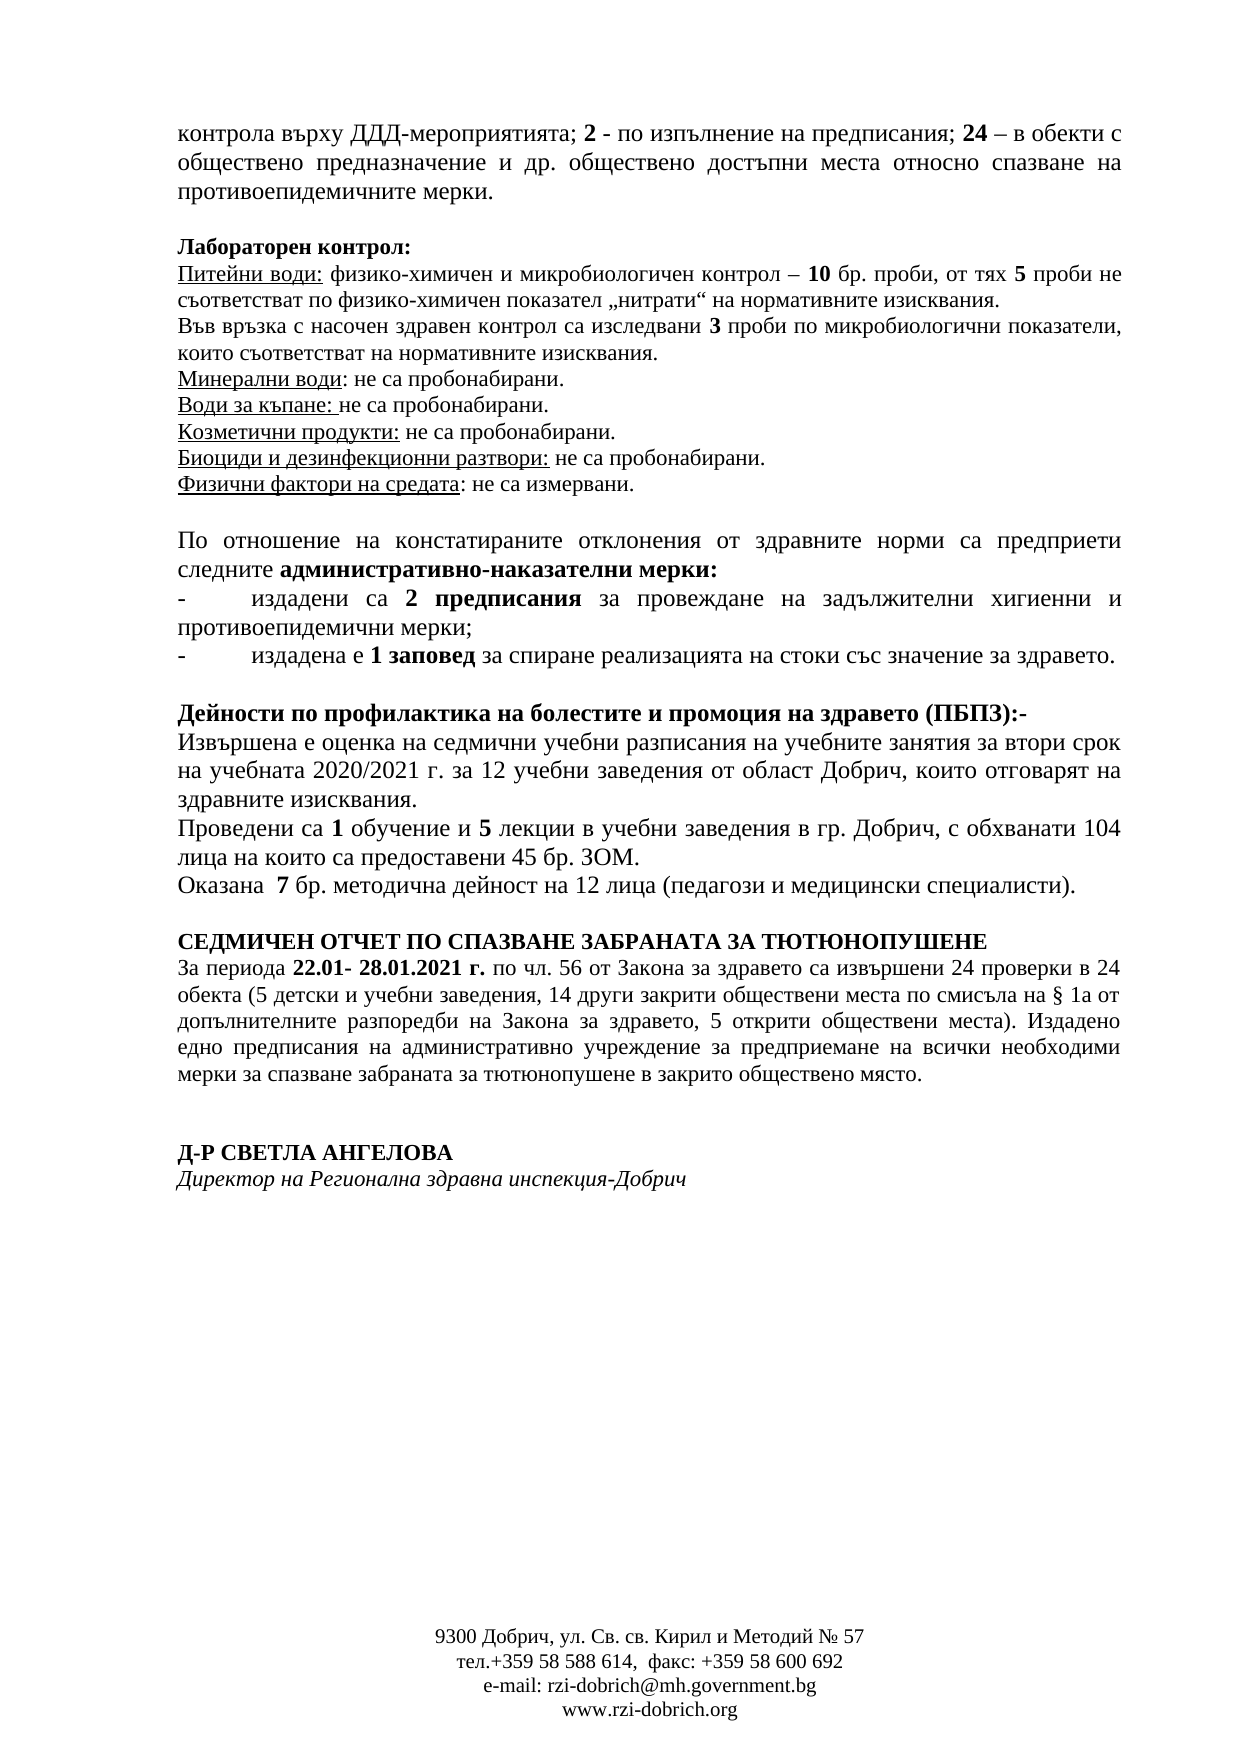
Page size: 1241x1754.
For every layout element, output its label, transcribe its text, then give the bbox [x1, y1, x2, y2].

list издадена е 1 заповед за спиране реализацията на стоки със значение за здравето. [177, 641, 1122, 669]
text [177, 118, 1122, 204]
text Козметични продукти: не са пробонабирани. [177, 418, 1122, 444]
text Директор на Регионална здравна инспекция-Добрич [177, 1165, 1122, 1192]
text Д-Р СВЕТЛА АНГЕЛОВА [177, 1139, 1122, 1165]
text Оказана 7 бр. методична дейност на 12 лица (педагози и медицински специалисти). [177, 871, 1122, 899]
text Биоциди и дезинфекционни разтвори: не са пробонабирани. [177, 444, 1122, 470]
text Проведени са 1 обучение и 5 лекции в учебни заведения в гр. Добрич, с обхванати 104 лица на които са предоставени 45 бр. ЗОМ. [177, 813, 1122, 871]
list издадени са 2 предписания за провеждане на задължителни хигиенни и противоепидемични мерки; [177, 583, 1122, 641]
text Питейни води: физико-химичен и микробиологичен контрол – 10 бр. проби, от тях 5 проби не съответстват по физико-химичен показател „нитрати“ на нормативните изисквания. [177, 259, 1122, 312]
text Дейности по профилактика на болестите и промоция на здравето (ПБПЗ):- [177, 698, 1122, 727]
text СЕДМИЧЕН ОТЧЕТ ПО СПАЗВАНЕ ЗАБРАНАТА ЗА ТЮТЮНОПУШЕНЕ [177, 928, 1122, 954]
text Минерални води: не са пробонабирани. [177, 365, 1122, 391]
text Физични фактори на средата: не са измервани. [177, 470, 1122, 497]
text Лабораторен контрол: [177, 233, 1122, 259]
text По отношение на констатираните отклонения от здравните норми са предприети следните административно-наказателни мерки: [177, 526, 1122, 583]
text Във връзка с насочен здравен контрол са изследвани 3 проби по микробиологични показатели, които съответстват на нормативните изисквания. [177, 312, 1122, 365]
text Извършена е оценка на седмични учебни разписания на учебните занятия за втори срок на учебната 2020/2021 г. за 12 учебни заведения от област Добрич, които отговарят на здравните изисквания. [177, 727, 1122, 813]
text Води за къпане: не са пробонабирани. [177, 391, 1122, 418]
text За периода 22.01- 28.01.2021 г. по чл. 56 от Закона за здравето са извършени 24 проверки в 24 обекта (5 детски и учебни заведения, 14 други закрити обществени места по смисъла на § 1а от допълнителните разпоредби на Закона за здравето, 5 открити обществени места). Издадено едно предписания на административно учреждение за предприемане на всички необходими мерки за спазване забраната за тютюнопушене в закрито обществено място. [177, 954, 1122, 1086]
